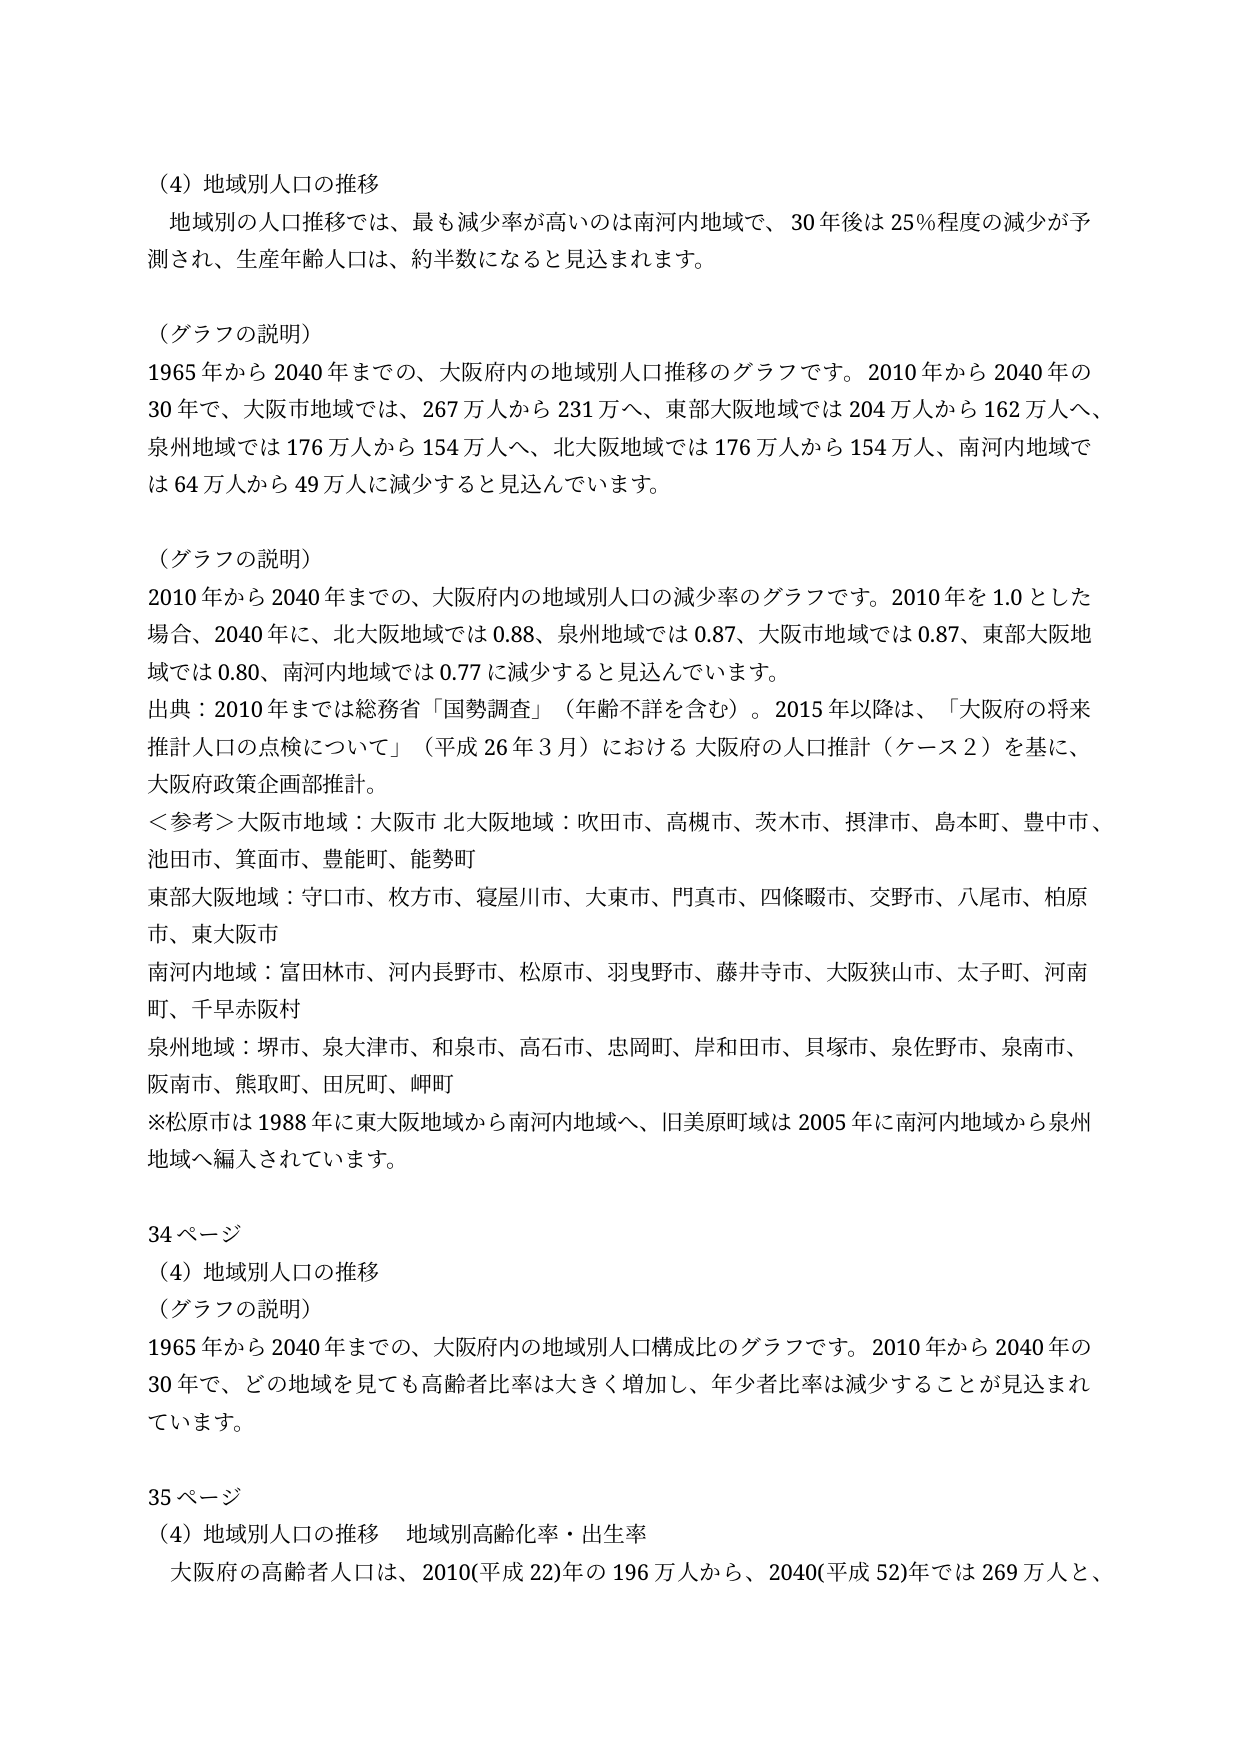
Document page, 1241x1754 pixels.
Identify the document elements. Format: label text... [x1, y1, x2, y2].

text ＜参考＞大阪市地域：大阪市 北大阪地域：吹田市、高槻市、茨木市、摂津市、島本町、豊中市、池田市、箕面市、豊能町、能勢町 [148, 802, 1092, 877]
text （4）地域別人口の推移 [148, 1252, 1092, 1289]
text 泉州地域：堺市、泉大津市、和泉市、高石市、忠岡町、岸和田市、貝塚市、泉佐野市、泉南市、阪南市、熊取町、田尻町、岬町 [148, 1027, 1092, 1102]
text （4）地域別人口の推移 地域別高齢化率・出生率 [148, 1514, 1092, 1552]
text 東部大阪地域：守口市、枚方市、寝屋川市、大東市、門真市、四條畷市、交野市、八尾市、柏原市、東大阪市 [148, 877, 1092, 952]
text 2010年から2040年までの、大阪府内の地域別人口の減少率のグラフです。2010年を1.0とした場合、2040年に、北大阪地域では0.88、泉州地域では0.87、大阪市地域では0.87、東部大阪地域では0.80、南河内地域では0.77に減少すると見込んでいます。 [148, 577, 1092, 689]
text （グラフの説明） [148, 314, 1092, 352]
text ※松原市は1988年に東大阪地域から南河内地域へ、旧美原町域は2005年に南河内地域から泉州地域へ編入されています。 [148, 1102, 1092, 1177]
text 1965年から2040年までの、大阪府内の地域別人口推移のグラフです。2010年から2040年の30年で、大阪市地域では、267万人から231万へ、東部大阪地域では204万人から162万人へ、泉州地域では176万人から154万人へ、北大阪地域では176万人から154万人、南河内地域では64万人から49万人に減少すると見込んでいます。 [148, 352, 1092, 502]
text 南河内地域：富田林市、河内長野市、松原市、羽曳野市、藤井寺市、大阪狭山市、太子町、河南町、千早赤阪村 [148, 952, 1092, 1027]
text （グラフの説明） [148, 1289, 1092, 1327]
text 34ページ [148, 1214, 1092, 1252]
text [148, 1552, 1092, 1589]
text 35ページ [148, 1477, 1092, 1514]
text （4）地域別人口の推移 [148, 164, 1092, 202]
text 1965年から2040年までの、大阪府内の地域別人口構成比のグラフです。2010年から2040年の30年で、どの地域を見ても高齢者比率は大きく増加し、年少者比率は減少することが見込まれています。 [148, 1327, 1092, 1439]
text （グラフの説明） [148, 539, 1092, 577]
text 出典：2010年までは総務省「国勢調査」（年齢不詳を含む）。2015年以降は、「大阪府の将来推計人口の点検について」（平成26年３月）における 大阪府の人口推計（ケース２）を基に、大阪府政策企画部推計。 [148, 689, 1092, 802]
text 地域別の人口推移では、最も減少率が高いのは南河内地域で、30年後は25％程度の減少が予測され、生産年齢人口は、約半数になると見込まれます。 [148, 202, 1092, 277]
